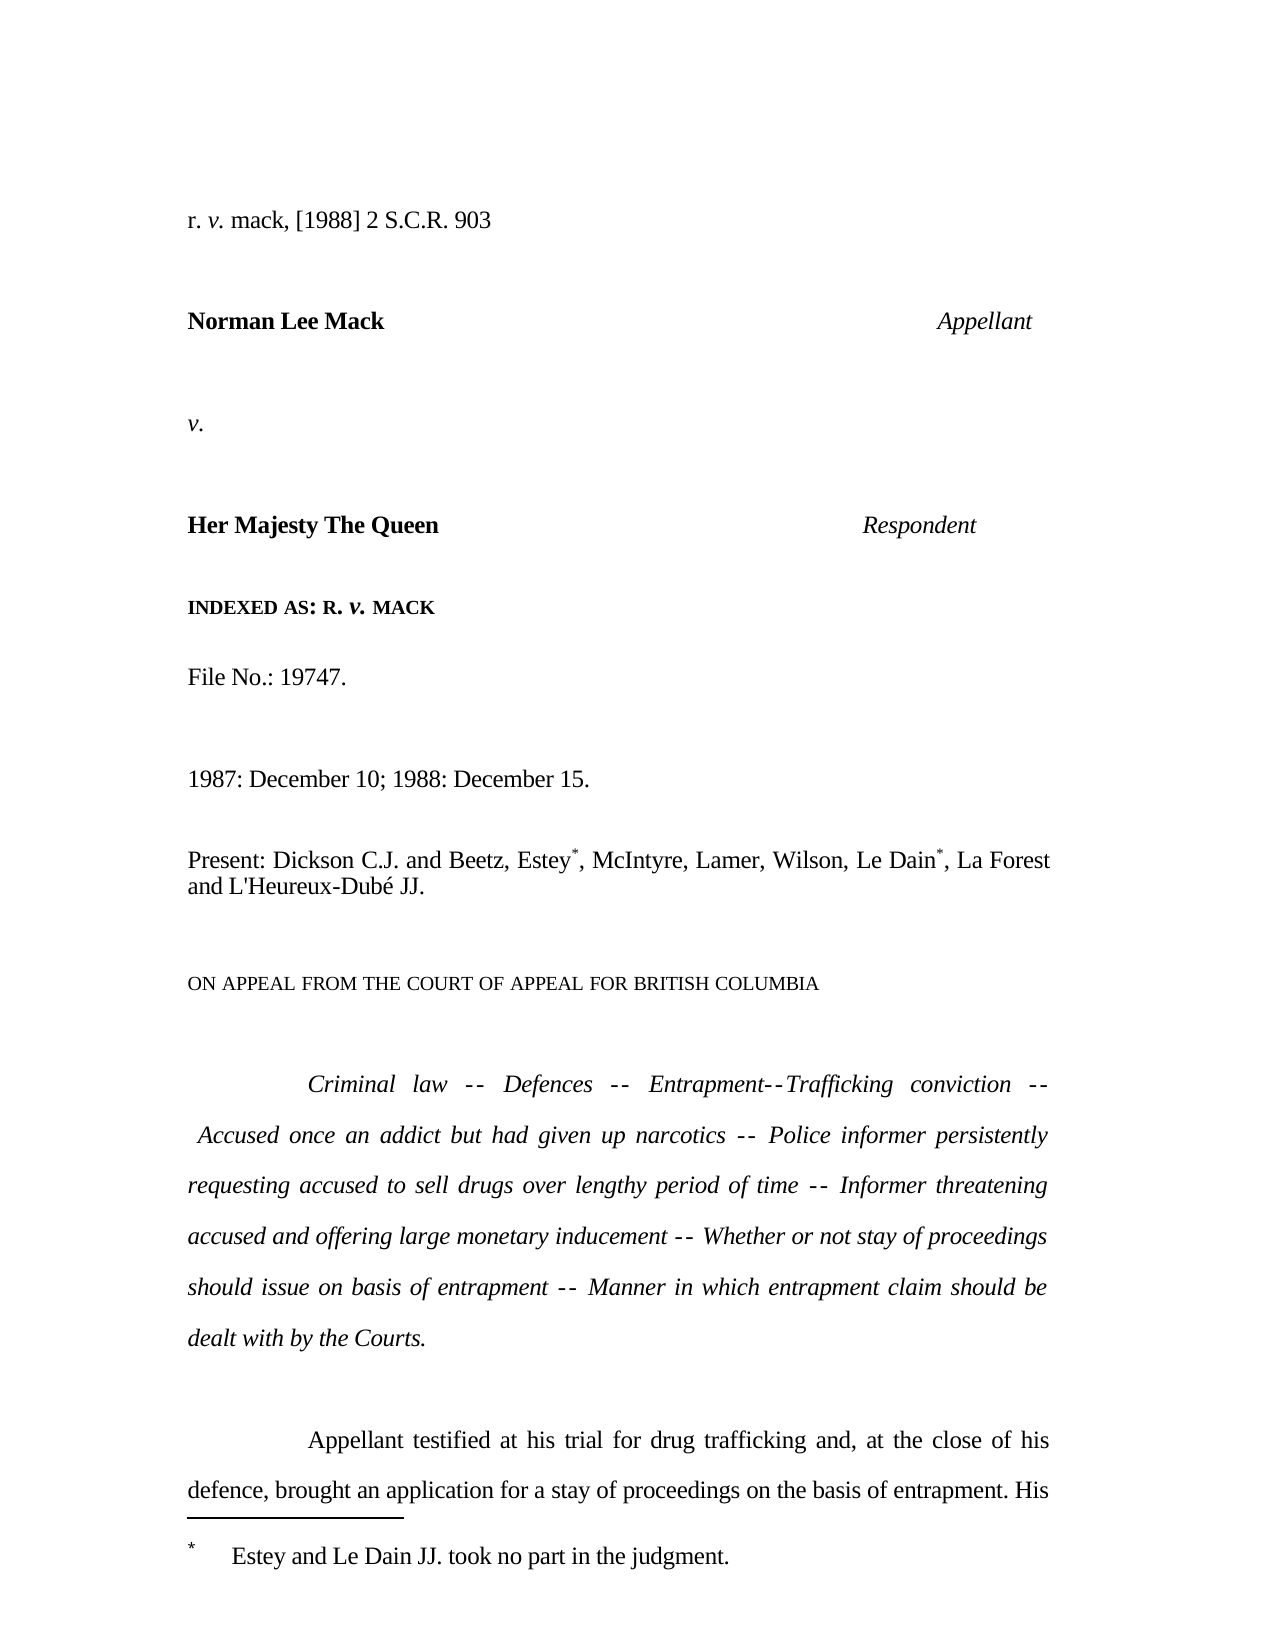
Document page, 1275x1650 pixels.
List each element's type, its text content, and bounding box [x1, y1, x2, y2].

text on appeal from the court of appeal for british columbia [187, 950, 1050, 1001]
text 1987: December 10; 1988: December 15. [187, 747, 1050, 797]
text r. v. mack, [1988] 2 S.C.R. 903 [187, 187, 1050, 238]
text v. [187, 391, 1050, 442]
text File No.: 19747. [187, 645, 1050, 696]
text Norman Lee Mack Appellant [187, 289, 1050, 340]
text indexed as: r. v. mack [187, 594, 1050, 619]
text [187, 1407, 1050, 1509]
text Present: Dickson C.J. and Beetz, Estey*, McIntyre, Lamer, Wilson, Le Dain*, La Forest and L'Heureux-Dubé JJ. [187, 848, 1050, 899]
text Criminal law -- Defences -- Entrapment--Trafficking conviction -- Accused once an addict but had given up narcotics -- Police informer persistently requesting accused to sell drugs over lengthy period of time -- Informer threatening accused and offering large monetary inducement -- Whether or not stay of proceedings should issue on basis of entrapment -- Manner in which entrapment claim should be dealt with by the Courts. [187, 1052, 1050, 1357]
text Her Majesty The Queen Respondent [187, 492, 1050, 543]
